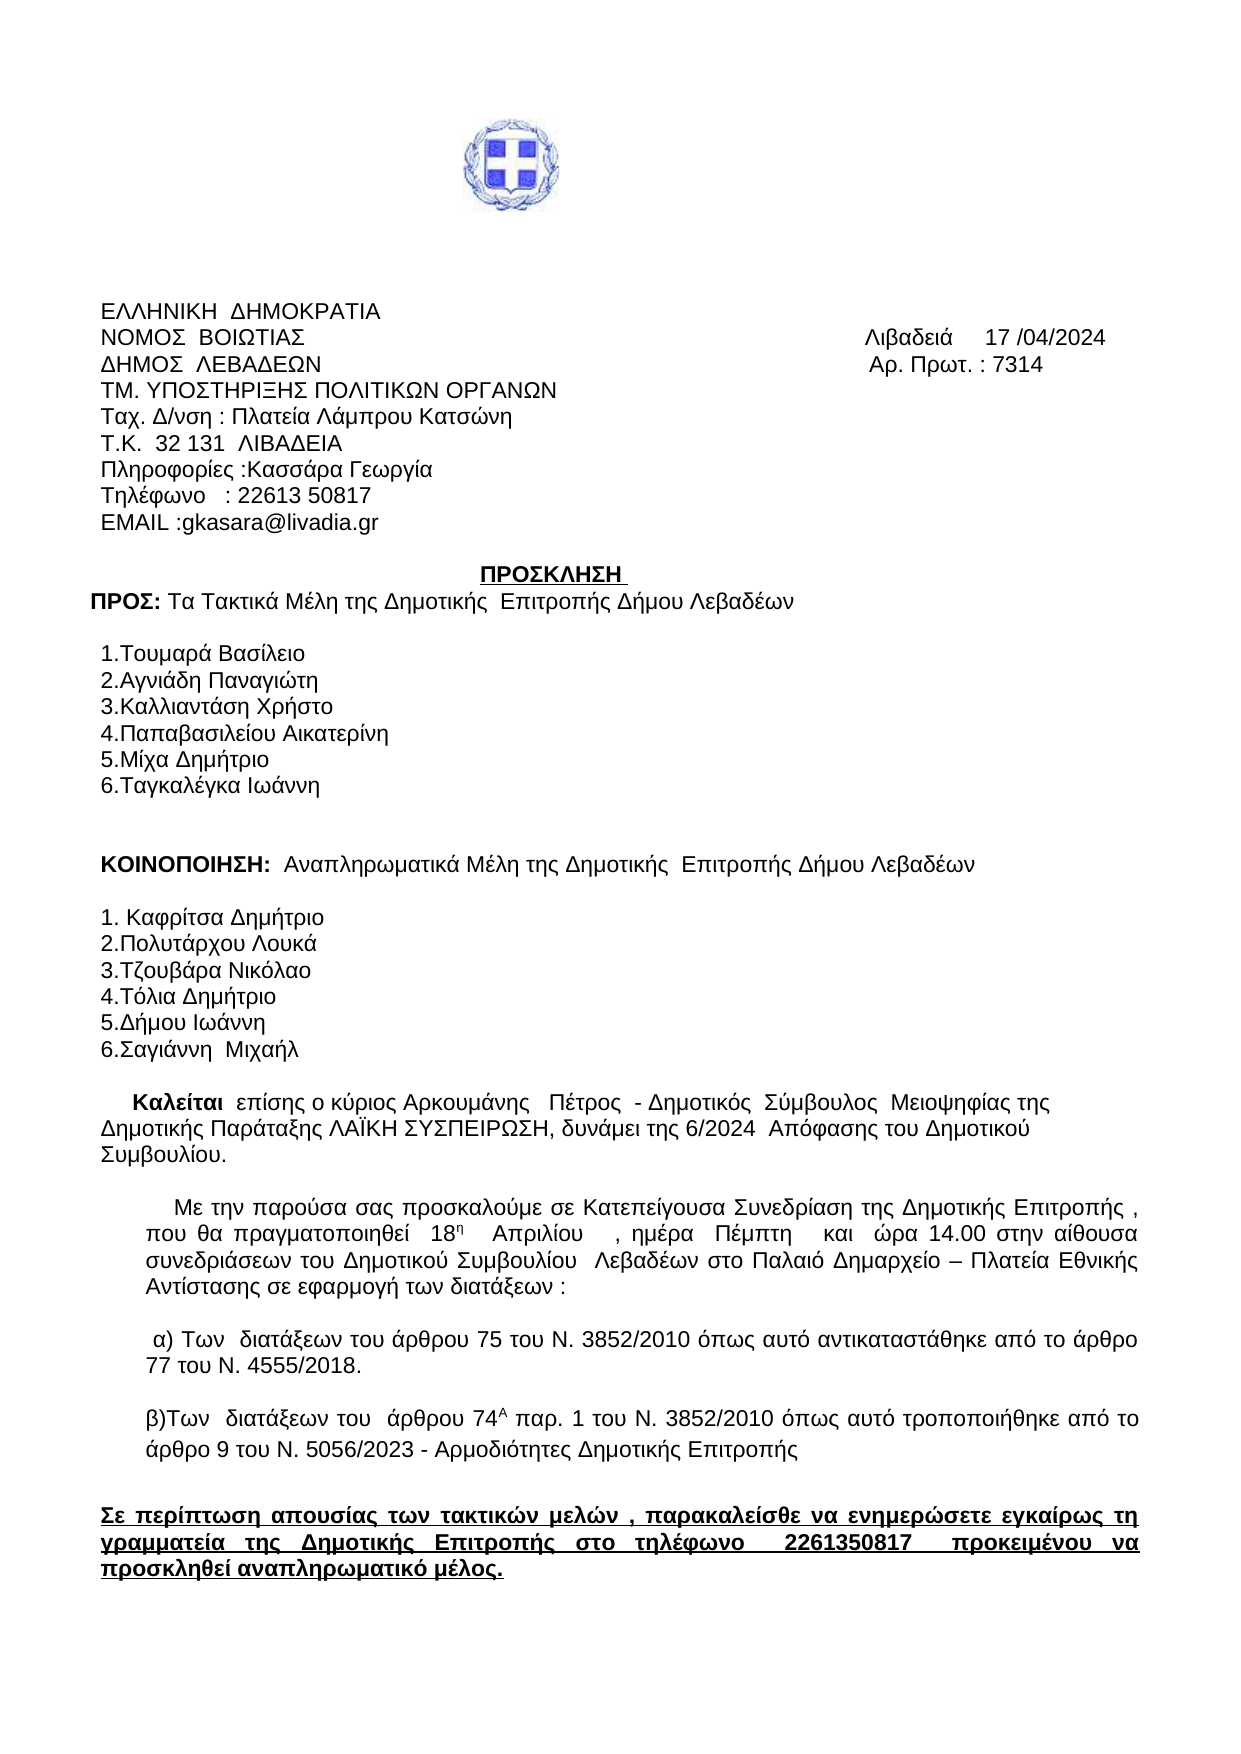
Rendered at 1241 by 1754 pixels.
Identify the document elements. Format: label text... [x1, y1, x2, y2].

list 5.Μίχα Δημήτριο [100, 746, 1140, 772]
list 3.Τζουβάρα Νικόλαο [100, 957, 1140, 983]
list EMAIL :gkasara@livadia.gr [100, 509, 1140, 535]
text ΠΡΟΣ: Τα Τακτικά Μέλη της Δημοτικής Επιτροπής Δήμου Λεβαδέων [12, 588, 853, 614]
list 1. Καφρίτσα Δημήτριο [100, 904, 1140, 930]
list 4.Τόλια Δημήτριο [100, 983, 1140, 1009]
list 1.Τουμαρά Βασίλειο [100, 640, 1140, 667]
subtitle ΝΟΜΟΣ ΒΟΙΩΤΙΑΣ Λιβαδειά 17 /04/2024 [100, 324, 1140, 351]
text Σε περίπτωση απουσίας των τακτικών μελών , παρακαλείσθε να ενημερώσετε εγκαίρως τη γραμματεία της Δημοτικής Επιτροπής στο τηλέφωνο 2261350817 προκειμένου να προσκληθεί αναπληρωματικό μέλος. [100, 1552, 1140, 1581]
list ΤΜ. ΥΠΟΣΤΗΡΙΞΗΣ ΠΟΛΙΤΙΚΩΝ ΟΡΓΑΝΩΝ [100, 377, 1140, 403]
list 5.Δήμου Ιωάννη [100, 1009, 1140, 1036]
list 2.Αγνιάδη Παναγιώτη [100, 667, 1140, 693]
list 6.Ταγκαλέγκα Ιωάννη [100, 772, 1140, 798]
text Καλείται επίσης ο κύριος Αρκουμάνης Πέτρος - Δημοτικός Σύμβουλος Μειοψηφίας της Δημοτικής Παράταξης ΛΑΪΚΗ ΣΥΣΠΕΙΡΩΣΗ, δυνάμει της 6/2024 Απόφασης του Δημοτικού Συμβουλίου. [100, 1088, 1140, 1167]
subtitle ΕΛΛΗΝΙΚΗ ΔΗΜΟΚΡΑΤΙΑ [100, 298, 1140, 324]
list Πληροφορίες :Κασσάρα Γεωργία [100, 456, 1140, 482]
list α) Των διατάξεων του άρθρου 75 του Ν. 3852/2010 όπως αυτό αντικαταστάθηκε από το άρθρο 77 του Ν. 4555/2018. [100, 1326, 1140, 1378]
list 3.Καλλιαντάση Χρήστο [100, 693, 1140, 719]
list 6.Σαγιάννη Μιχαήλ [100, 1036, 1140, 1062]
list Με την παρούσα σας προσκαλούμε σε Κατεπείγουσα Συνεδρίαση της Δημοτικής Επιτροπής , που θα πραγματοποιηθεί 18η Απριλίου , ημέρα Πέμπτη και ώρα 14.00 στην αίθουσα συνεδριάσεων του Δημοτικού Συμβουλίου Λεβαδέων στο Παλαιό Δημαρχείο – Πλατεία Εθνικής Αντίστασης σε εφαρμογή των διατάξεων : [100, 1194, 1140, 1299]
list KOINOΠΟΙΗΣΗ: Αναπληρωματικά Μέλη της Δημοτικής Επιτροπής Δήμου Λεβαδέων [100, 851, 1140, 878]
list Τ.Κ. 32 131 ΛΙΒΑΔΕΙΑ [100, 429, 1140, 456]
list 4.Παπαβασιλείου Αικατερίνη [100, 719, 1140, 746]
text β)Των διατάξεων του άρθρου 74Α παρ. 1 του Ν. 3852/2010 όπως αυτό τροποποιήθηκε από το άρθρο 9 του Ν. 5056/2023 - Αρμοδιότητες Δημοτικής Επιτροπής [145, 1405, 1140, 1463]
subtitle ΔΗΜΟΣ ΛΕΒΑΔΕΩΝ Αρ. Πρωτ. : 7314 [100, 351, 1140, 377]
subtitle Τηλέφωνο : 22613 50817 [100, 482, 1140, 509]
text Σε περίπτωση απουσίας των τακτικών μελών , παρακαλείσθε να ενημερώσετε εγκαίρως τη γραμματεία της Δημοτικής Επιτροπής στο τηλέφωνο 2261350817 προκειμένου να προσκληθεί αναπληρωματικό μέλος. [100, 1502, 1140, 1551]
list Ταχ. Δ/νση : Πλατεία Λάμπρου Κατσώνη [100, 403, 1140, 429]
subtitle ΠΡΟΣΚΛΗΣΗ [100, 561, 1001, 588]
list 2.Πολυτάρχου Λουκά [100, 930, 1140, 957]
picture [462, 118, 560, 212]
